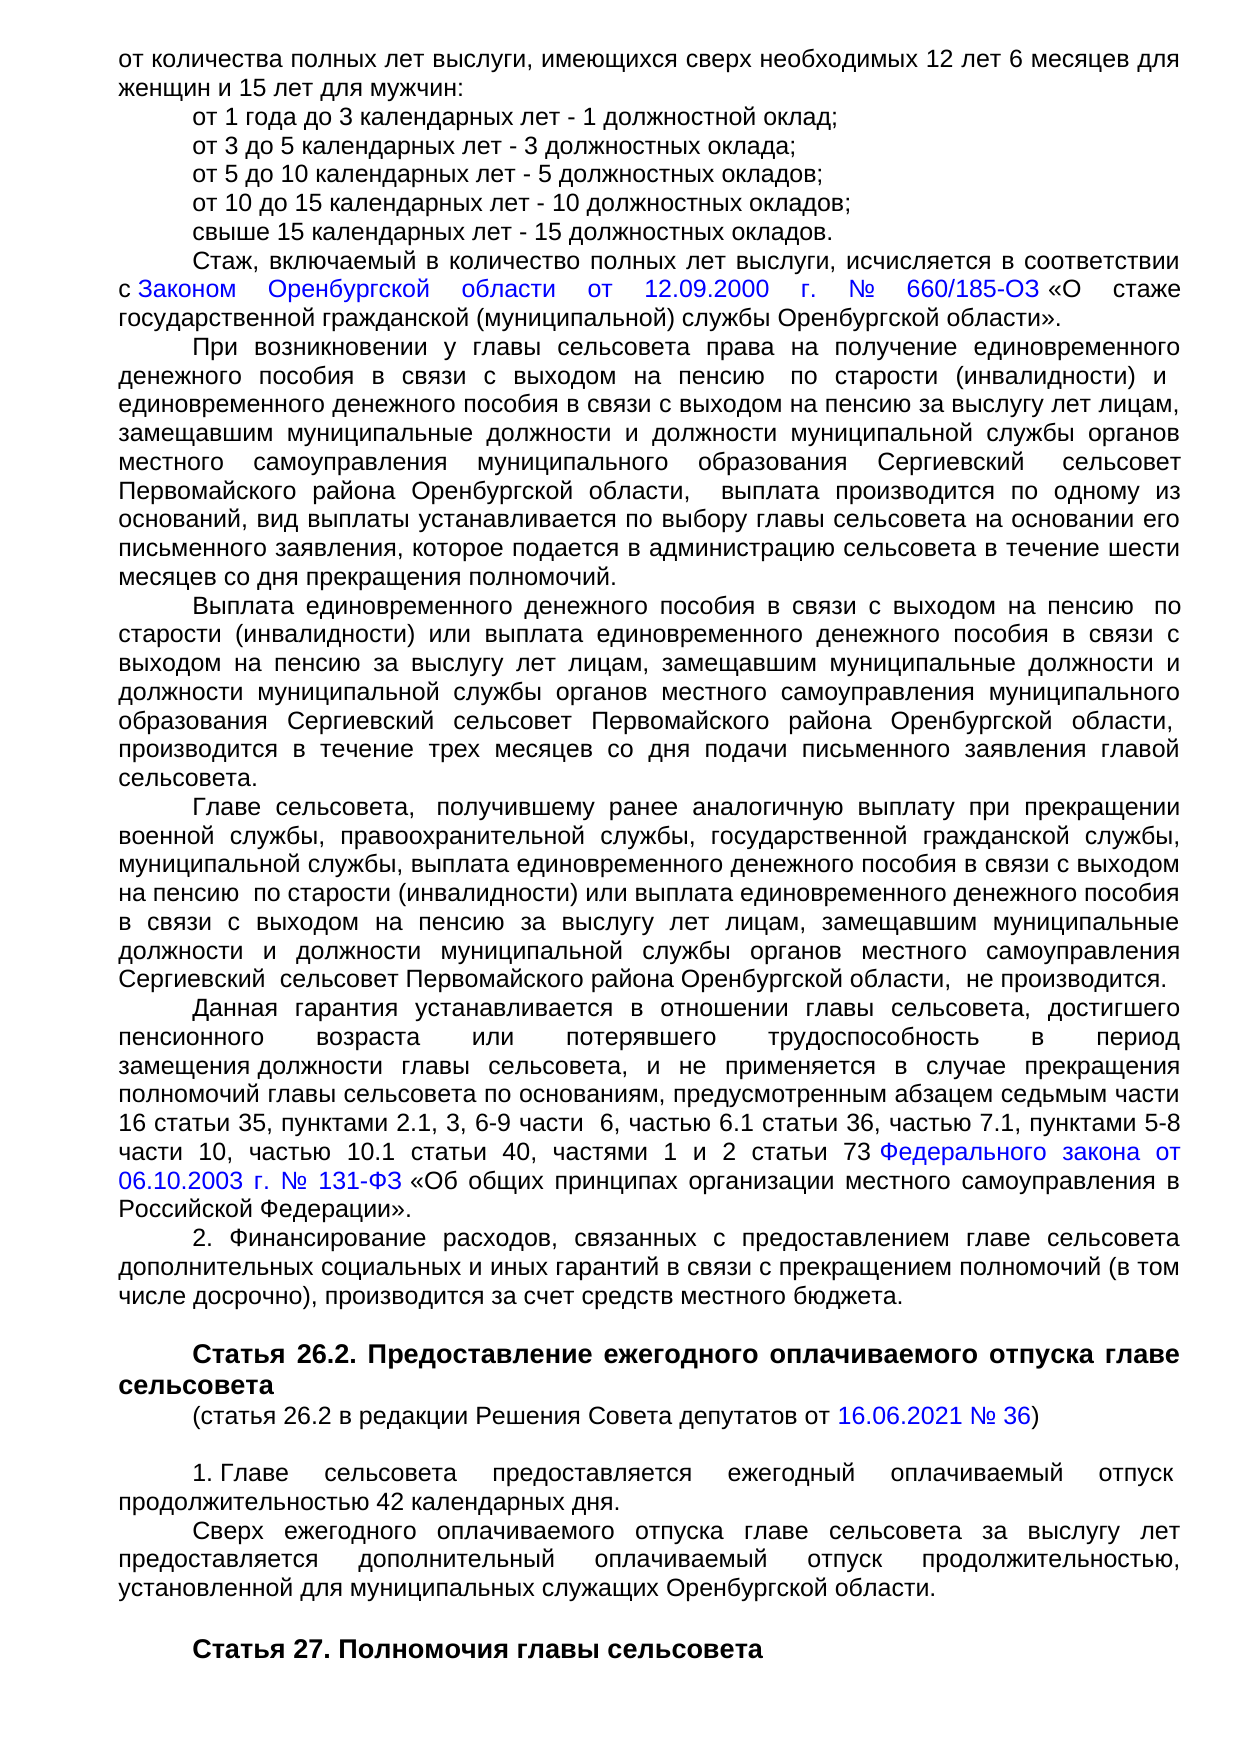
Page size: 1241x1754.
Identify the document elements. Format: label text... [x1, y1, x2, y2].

text 2. Финансирование расходов, связанных с предоставлением главе сельсовета дополнительных социальных и иных гарантий в связи с прекращением полномочий (в том числе досрочно), производится за счет средств местного бюджета. [118, 1223, 1181, 1309]
text При возникновении у главы сельсовета права на получение единовременного денежного пособия в связи с выходом на пенсию по старости (инвалидности) и единовременного денежного пособия в связи с выходом на пенсию за выслугу лет лицам, замещавшим муниципальные должности и должности муниципальной службы органов местного самоуправления муниципального образования Сергиевский сельсовет Первомайского района Оренбургской области, выплата производится по одному из оснований, вид выплаты устанавливается по выбору главы сельсовета на основании его письменного заявления, которое подается в администрацию сельсовета в течение шести месяцев со дня прекращения полномочий. [118, 332, 1181, 591]
text от 3 до 5 календарных лет - 3 должностных оклада; [118, 131, 1181, 159]
text Сверх ежегодного оплачиваемого отпуска главе сельсовета за выслугу лет предоставляется дополнительный оплачиваемый отпуск продолжительностью, установленной для муниципальных служащих Оренбургской области. [118, 1516, 1181, 1602]
text Стаж, включаемый в количество полных лет выслуги, исчисляется в соответствии с Законом Оренбургской области от 12.09.2000 г. № 660/185-ОЗ «О стаже государственной гражданской (муниципальной) службы Оренбургской области». [118, 246, 1181, 332]
text (статья 26.2 в редакции Решения Совета депутатов от 16.06.2021 № 36) [118, 1401, 1181, 1429]
text от 5 до 10 календарных лет - 5 должностных окладов; [118, 159, 1181, 188]
text от 1 года до 3 календарных лет - 1 должностной оклад; [118, 102, 1181, 131]
text Статья 26.2. Предоставление ежегодного оплачиваемого отпуска главе сельсовета [118, 1338, 1181, 1401]
text Статья 27. Полномочия главы сельсовета [118, 1633, 1181, 1664]
text от 10 до 15 календарных лет - 10 должностных окладов; [118, 188, 1181, 217]
text 1. Главе сельсовета предоставляется ежегодный оплачиваемый отпуск продолжительностью 42 календарных дня. [118, 1458, 1181, 1516]
text Данная гарантия устанавливается в отношении главы сельсовета, достигшего пенсионного возраста или потерявшего трудоспособность в период замещения должности главы сельсовета, и не применяется в случае прекращения полномочий главы сельсовета по основаниям, предусмотренным абзацем седьмым части 16 статьи 35, пунктами 2.1, 3, 6-9 части 6, частью 6.1 статьи 36, частью 7.1, пунктами 5-8 части 10, частью 10.1 статьи 40, частями 1 и 2 статьи 73 Федерального закона от 06.10.2003 г. № 131-ФЗ «Об общих принципах организации местного самоуправления в Российской Федерации». [118, 993, 1181, 1223]
text Главе сельсовета, получившему ранее аналогичную выплату при прекращении военной службы, правоохранительной службы, государственной гражданской службы, муниципальной службы, выплата единовременного денежного пособия в связи с выходом на пенсию по старости (инвалидности) или выплата единовременного денежного пособия в связи с выходом на пенсию за выслугу лет лицам, замещавшим муниципальные должности и должности муниципальной службы органов местного самоуправления Сергиевский сельсовет Первомайского района Оренбургской области, не производится. [118, 792, 1181, 993]
text свыше 15 календарных лет - 15 должностных окладов. [118, 217, 1181, 246]
text Выплата единовременного денежного пособия в связи с выходом на пенсию по старости (инвалидности) или выплата единовременного денежного пособия в связи с выходом на пенсию за выслугу лет лицам, замещавшим муниципальные должности и должности муниципальной службы органов местного самоуправления муниципального образования Сергиевский сельсовет Первомайского района Оренбургской области, производится в течение трех месяцев со дня подачи письменного заявления главой сельсовета. [118, 591, 1181, 792]
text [118, 44, 1181, 102]
